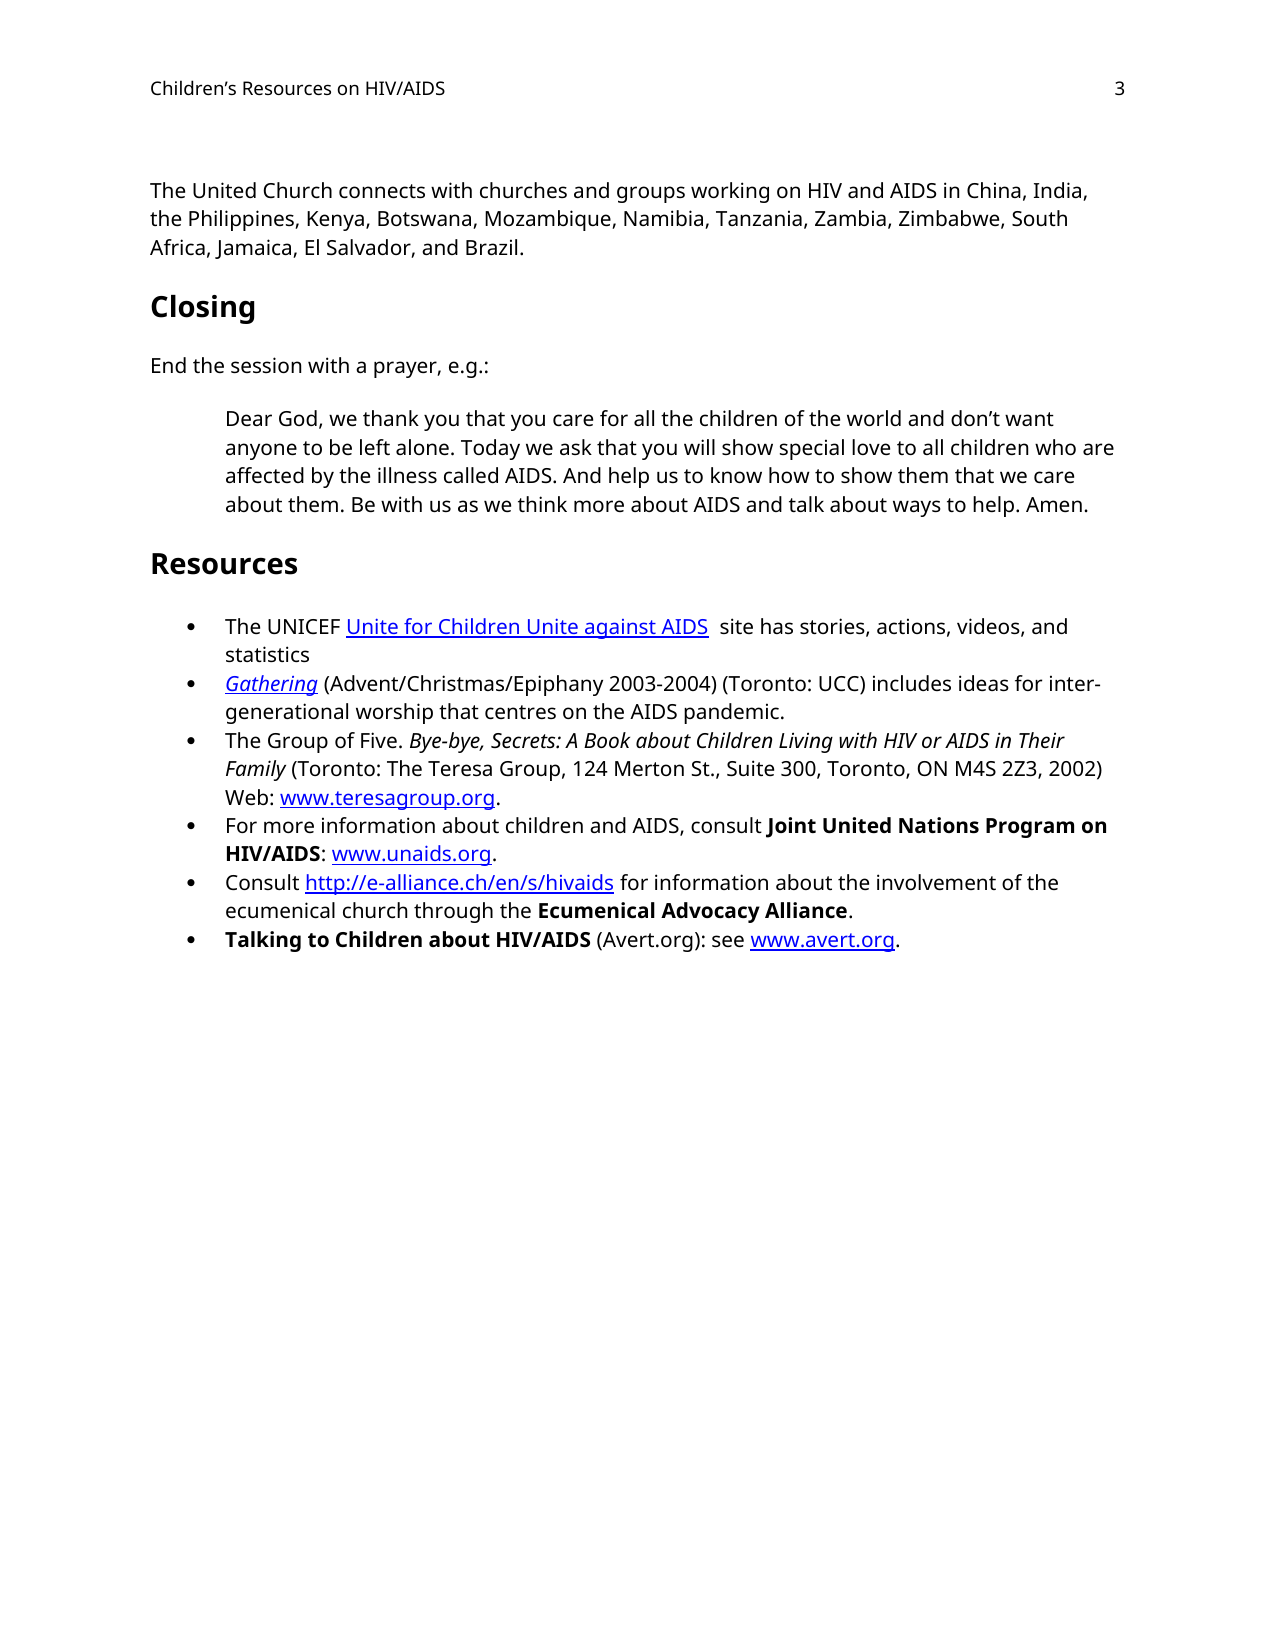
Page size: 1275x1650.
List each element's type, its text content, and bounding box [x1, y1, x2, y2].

text The United Church connects with churches and groups working on HIV and AIDS in China, India, the Philippines, Kenya, Botswana, Mozambique, Namibia, Tanzania, Zambia, Zimbabwe, South Africa, Jamaica, El Salvador, and Brazil. [150, 176, 1125, 261]
list Gathering (Advent/Christmas/Epiphany 2003-2004) (Toronto: UCC) includes ideas for inter-generational worship that centres on the AIDS pandemic. [187, 669, 1125, 726]
text End the session with a prayer, e.g.: [150, 351, 1125, 379]
list Consult http://e-alliance.ch/en/s/hivaids for information about the involvement of the ecumenical church through the Ecumenical Advocacy Alliance. [187, 868, 1125, 925]
list For more information about children and AIDS, consult Joint United Nations Program on HIV/AIDS: www.unaids.org. [187, 811, 1125, 868]
list Talking to Children about HIV/AIDS (Avert.org): see www.avert.org. [187, 925, 1125, 953]
subtitle Resources [150, 543, 1125, 583]
list The UNICEF Unite for Children Unite against AIDS site has stories, actions, videos, and statistics [187, 612, 1125, 669]
list The Group of Five. Bye-bye, Secrets: A Book about Children Living with HIV or AIDS in Their Family (Toronto: The Teresa Group, 124 Merton St., Suite 300, Toronto, ON M4S 2Z3, 2002) Web: www.teresagroup.org. [187, 726, 1125, 811]
subtitle Closing [150, 286, 1125, 326]
text Dear God, we thank you that you care for all the children of the world and don’t want anyone to be left alone. Today we ask that you will show special love to all children who are affected by the illness called AIDS. And help us to know how to show them that we care about them. Be with us as we think more about AIDS and talk about ways to help. Amen. [225, 404, 1125, 518]
